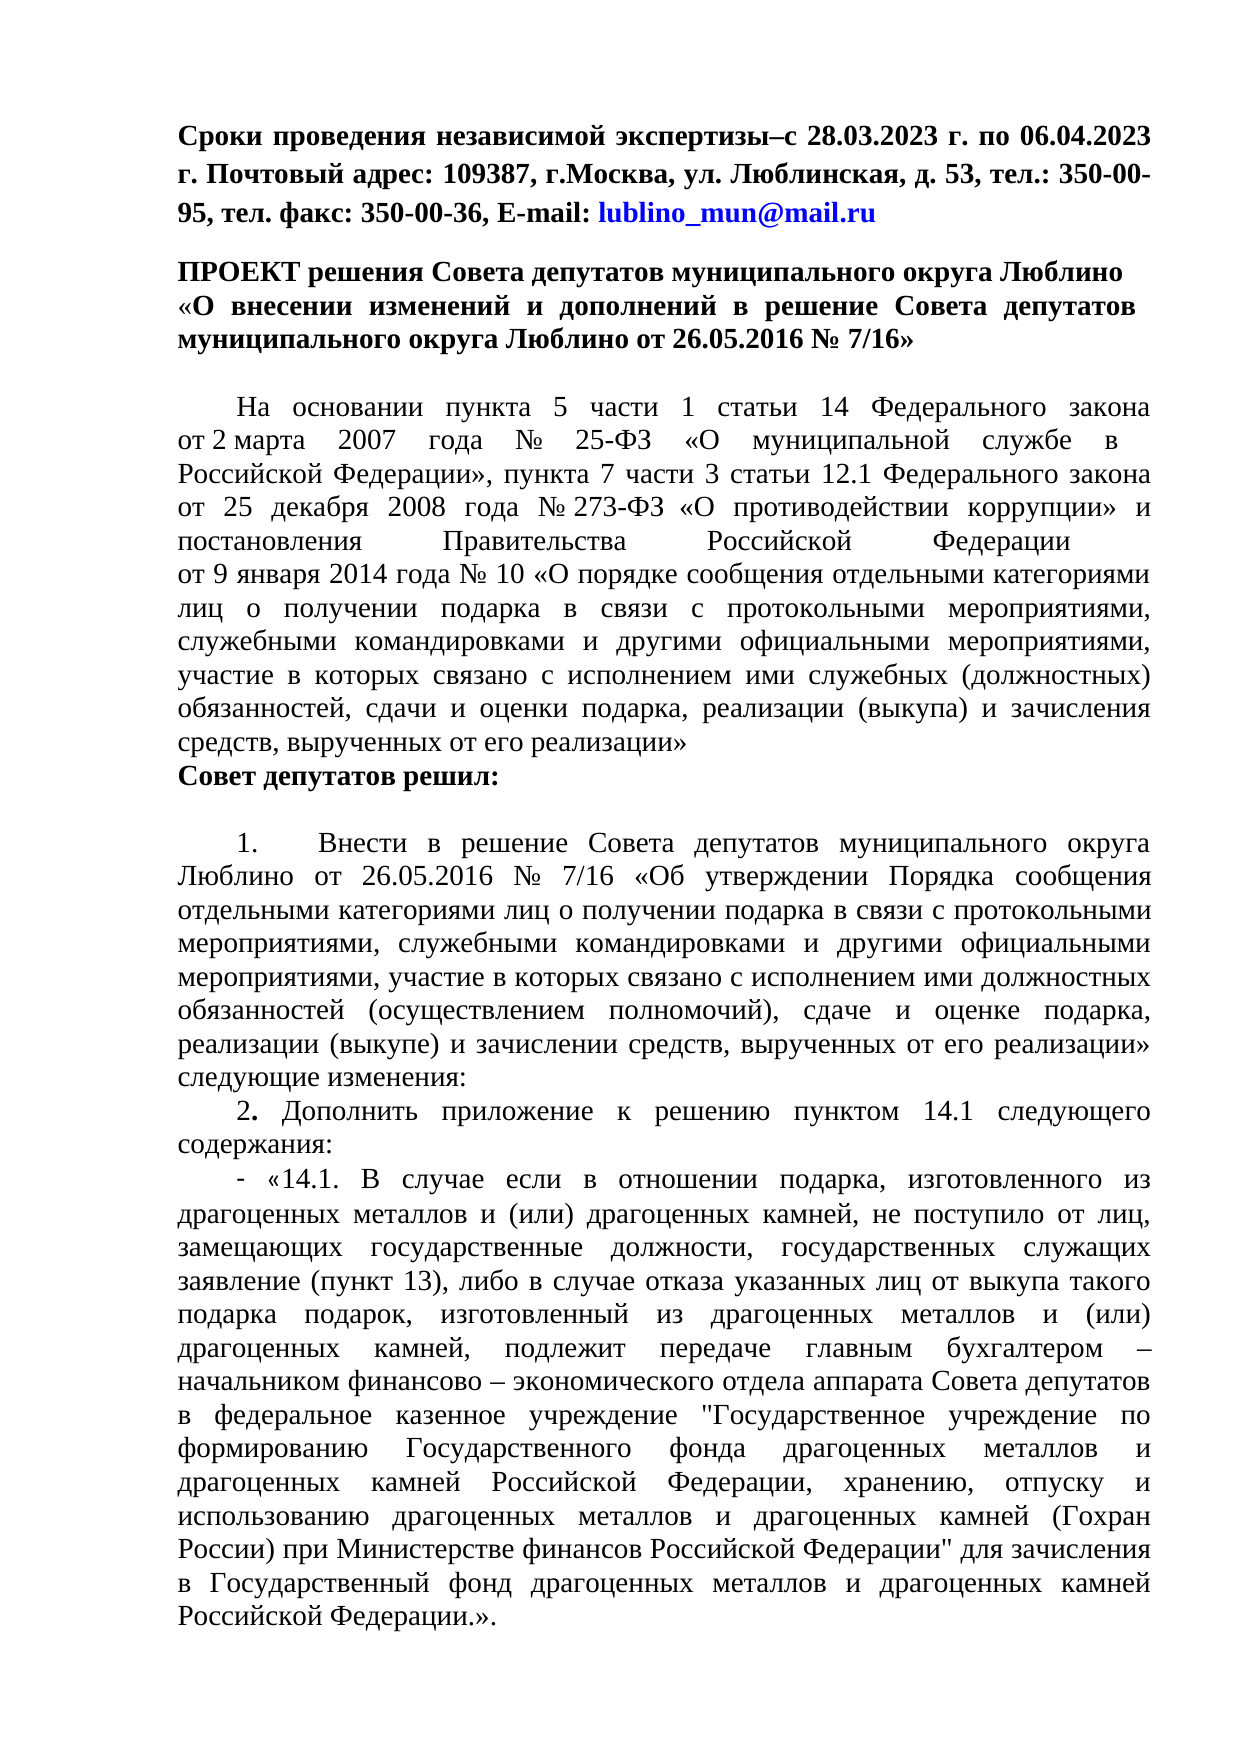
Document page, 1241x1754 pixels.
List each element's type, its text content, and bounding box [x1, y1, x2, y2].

text - «14.1. В случае если в отношении подарка, изготовленного из драгоценных металлов и (или) драгоценных камней, не поступило от лиц, замещающих государственные должности, государственных служащих заявление (пункт 13), либо в случае отказа указанных лиц от выкупа такого подарка подарок, изготовленный из драгоценных металлов и (или) драгоценных камней, подлежит передаче главным бухгалтером – начальником финансово – экономического отдела аппарата Совета депутатов в федеральное казенное учреждение "Государственное учреждение по формированию Государственного фонда драгоценных металлов и драгоценных камней Российской Федерации, хранению, отпуску и использованию драгоценных металлов и драгоценных камней (Гохран России) при Министерстве финансов Российской Федерации" для зачисления в Государственный фонд драгоценных металлов и драгоценных камней Российской Федерации.». [177, 1160, 1152, 1632]
text 2. Дополнить приложение к решению пунктом 14.1 следующего содержания: [177, 1093, 1152, 1160]
text «О внесении изменений и дополнений в решение Совета депутатов муниципального округа Люблино от 26.05.2016 № 7/16» [177, 288, 1137, 355]
text Совет депутатов решил: [177, 758, 1152, 791]
text 1. Внести в решение Совета депутатов муниципального округа Люблино от 26.05.2016 № 7/16 «Об утверждении Порядка сообщения отдельными категориями лиц о получении подарка в связи с протокольными мероприятиями, служебными командировками и другими официальными мероприятиями, участие в которых связано с исполнением ими должностных обязанностей (осуществлением полномочий), сдаче и оценке подарка, реализации (выкупе) и зачислении средств, вырученных от его реализации» следующие изменения: [177, 825, 1152, 1093]
text Сроки проведения независимой экспертизы–с 28.03.2023 г. по 06.04.2023 г. Почтовый адрес: .Москва, ул. Люблинская, д. 53, тел.: 350-00-95, тел. факс: 350-00-36, E-mail: lublino_mun@mail.ru [177, 118, 1152, 229]
text На основании пункта 5 части 1 статьи 14 Федерального закона от 2 марта 2007 года № 25-ФЗ «О муниципальной службе в Российской Федерации», пункта 7 части 3 статьи 12.1 Федерального закона от 25 декабря 2008 года № 273-ФЗ «О противодействии коррупции» и постановления Правительства Российской Федерации от 9 января 2014 года № 10 «О порядке сообщения отдельными категориями лиц о получении подарка в связи с протокольными мероприятиями, служебными командировками и другими официальными мероприятиями, участие в которых связано с исполнением ими служебных (должностных) обязанностей, сдачи и оценки подарка, реализации (выкупа) и зачисления средств, вырученных от его реализации» [177, 389, 1152, 758]
text ПРОЕКТ решения Совета депутатов муниципального округа Люблино [177, 254, 1152, 288]
